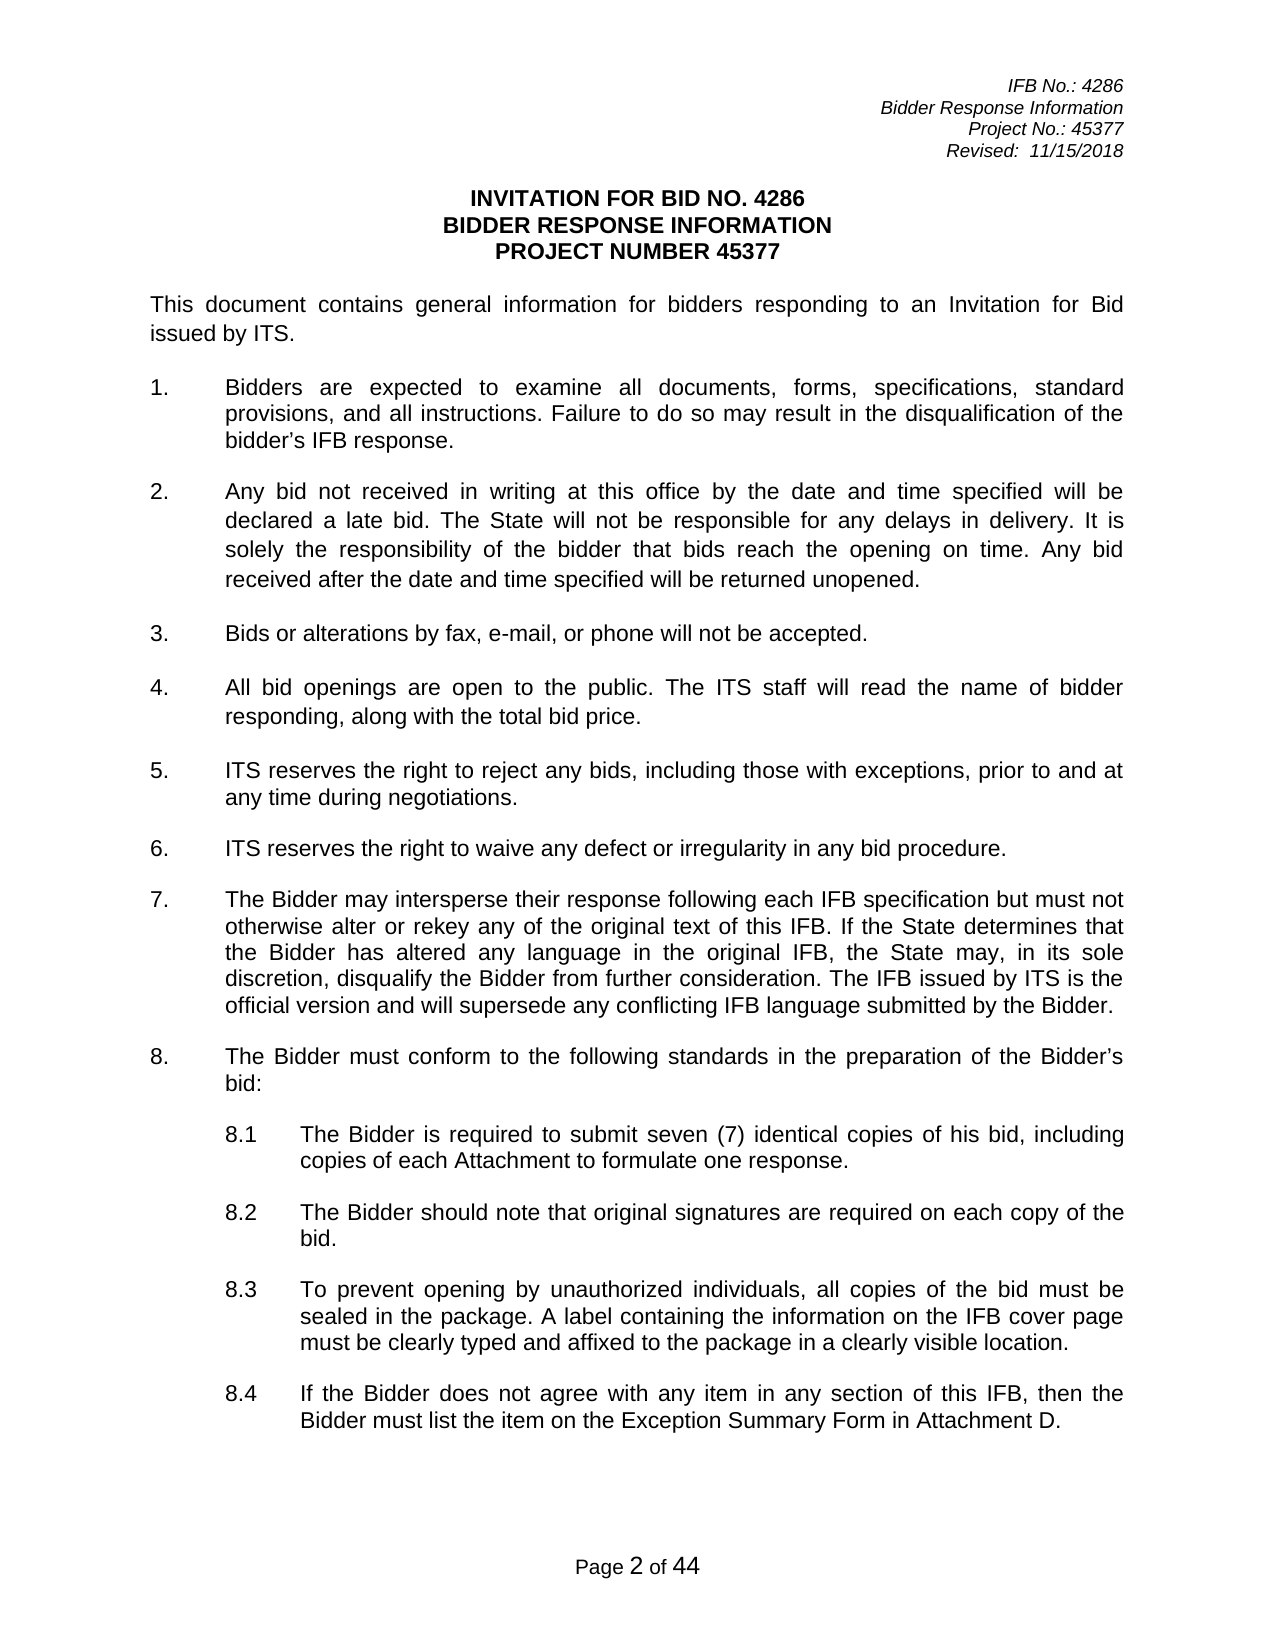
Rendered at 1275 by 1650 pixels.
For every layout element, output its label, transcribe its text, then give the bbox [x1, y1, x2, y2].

text PROJECT NUMBER 45377 [150, 238, 1125, 264]
list The Bidder should note that original signatures are required on each copy of the bid. [225, 1198, 1125, 1251]
list All bid openings are open to the public. The ITS staff will read the name of bidder responding, along with the total bid price. [150, 674, 1125, 729]
text This document contains general information for bidders responding to an Invitation for Bid issued by ITS. [150, 291, 1125, 346]
list ITS reserves the right to reject any bids, including those with exceptions, prior to and at any time during negotiations. [150, 757, 1125, 810]
list The Bidder may intersperse their response following each IFB specification but must not otherwise alter or rekey any of the original text of this IFB. If the State determines that the Bidder has altered any language in the original IFB, the State may, in its sole discretion, disqualify the Bidder from further consideration. The IFB issued by ITS is the official version and will supersede any conflicting IFB language submitted by the Bidder. [150, 886, 1125, 1018]
list Bids or alterations by fax, e-mail, or phone will not be accepted. [150, 620, 1125, 646]
text INVITATION FOR BID NO. 4286 [150, 185, 1125, 212]
list The Bidder is required to submit seven (7) identical copies of his bid, including copies of each Attachment to formulate one response. [225, 1121, 1125, 1173]
list To prevent opening by unauthorized individuals, all copies of the bid must be sealed in the package. A label containing the information on the IFB cover page must be clearly typed and affixed to the package in a clearly visible location. [225, 1276, 1125, 1355]
list The Bidder must conform to the following standards in the preparation of the Bidder’s bid: [150, 1043, 1125, 1096]
list If the Bidder does not agree with any item in any section of this IFB, then the Bidder must list the item on the Exception Summary Form in Attachment D. [225, 1380, 1125, 1433]
list Bidders are expected to examine all documents, forms, specifications, standard provisions, and all instructions. Failure to do so may result in the disqualification of the bidder’s IFB response. [150, 374, 1125, 453]
list Any bid not received in writing at this office by the date and time specified will be declared a late bid. The State will not be responsible for any delays in delivery. It is solely the responsibility of the bidder that bids reach the opening on time. Any bid received after the date and time specified will be returned unopened. [150, 478, 1125, 592]
list ITS reserves the right to waive any defect or irregularity in any bid procedure. [150, 835, 1125, 861]
text BIDDER RESPONSE INFORMATION [150, 212, 1125, 238]
